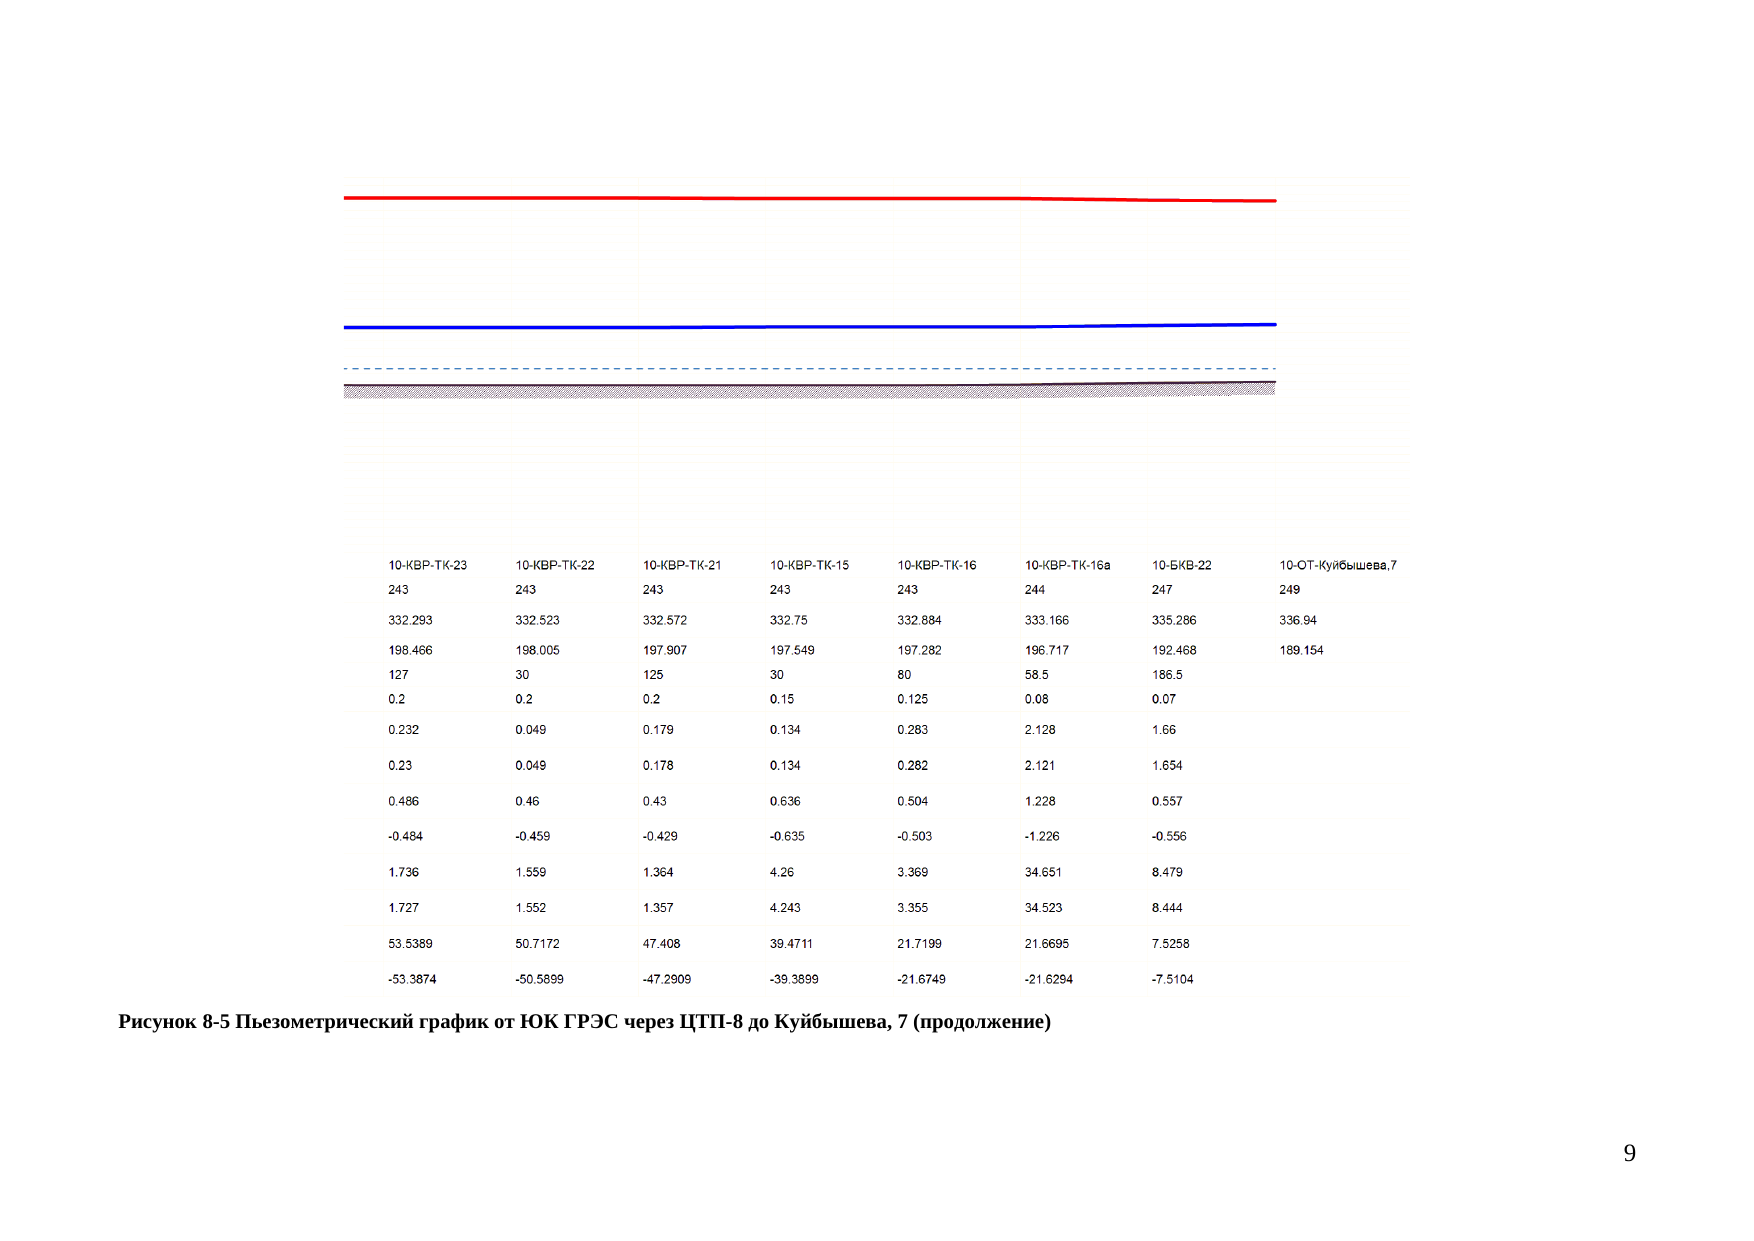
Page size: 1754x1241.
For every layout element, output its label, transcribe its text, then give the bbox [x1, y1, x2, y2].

picture [343, 177, 1410, 997]
text Рисунок 8-5 Пьезометрический график от ЮК ГРЭС через ЦТП-8 до Куйбышева, 7 (продолжение) [118, 1009, 1636, 1033]
